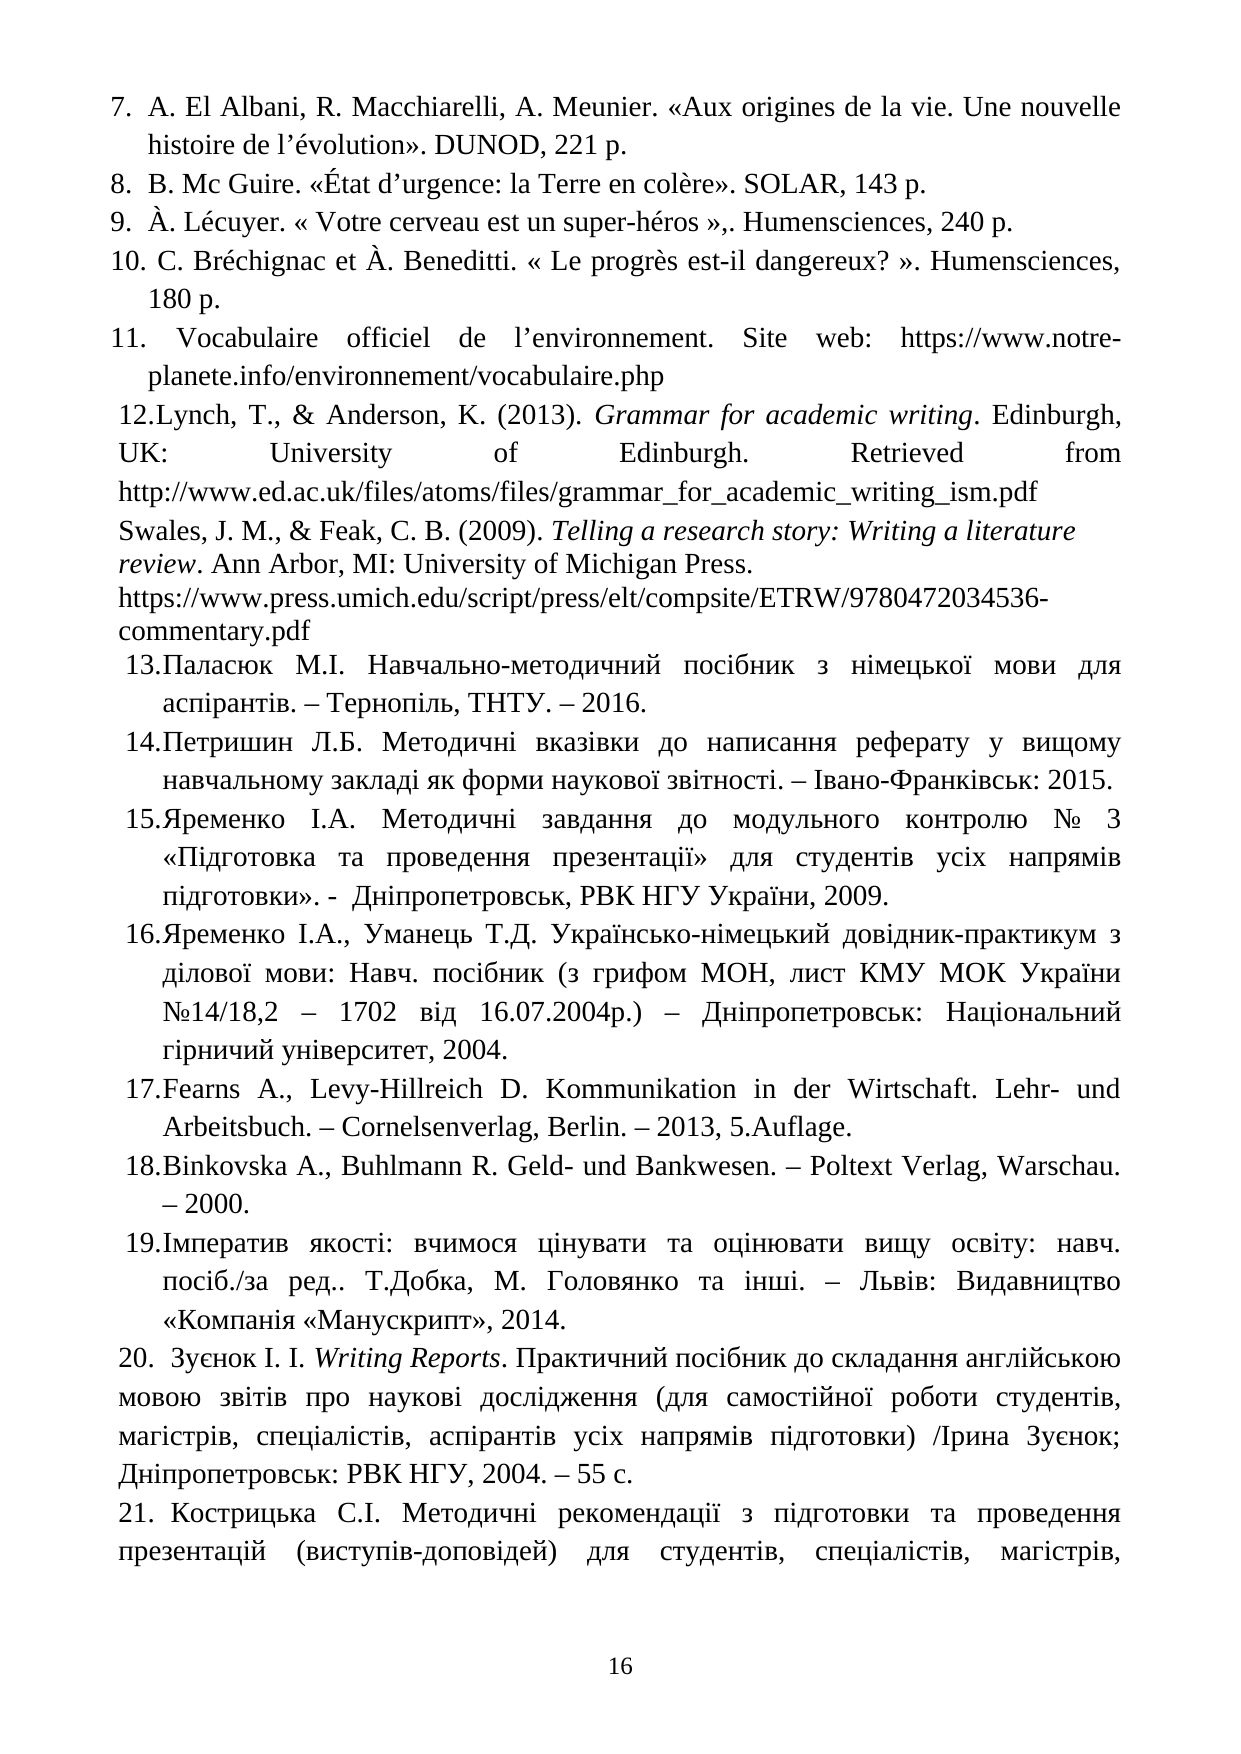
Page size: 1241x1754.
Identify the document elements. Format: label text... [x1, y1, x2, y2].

list Імператив якості: вчимося цінувати та оцінювати вищу освіту: навч. посіб./за ред.. Т.Добка, М. Головянко та інші. – Львів: Видавництво «Компанія «Манускрипт», 2014. [125, 1225, 1122, 1336]
list Vocabulaire officiel de l’environnement. Site web: https://www.notre-planete.info/environnement/vocabulaire.php [110, 320, 1122, 392]
list Петришин Л.Б. Методичні вказівки до написання реферату у вищому навчальному закладі як форми наукової звітності. – Івано-Франківськ: 2015. [125, 724, 1122, 796]
list A. El Albani, R. Macchiarelli, A. Meunier. «Aux origines de la vie. Une nouvelle histoire de l’évolution». DUNOD, 221 p. [110, 89, 1122, 161]
list Binkovska A., Buhlmann R. Geld- und Bankwesen. – Poltext Verlag, Warschau. – 2000. [125, 1148, 1122, 1220]
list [118, 1495, 1122, 1567]
list B. Mc Guire. «État d’urgence: la Terre en colère». SOLAR, 143 p. [110, 166, 1122, 199]
list Паласюк М.І. Навчально-методичний посібник з німецької мови для аспірантів. – Тернопіль, ТНТУ. – 2016. [125, 647, 1122, 719]
list C. Bréchignac et À. Beneditti. « Le progrès est-il dangereux? ». Humensciences, 180 p. [110, 243, 1122, 315]
list Яременко І.А., Уманець Т.Д. Українсько-німецький довідник-практикум з ділової мови: Навч. посібник (з грифом МОН, лист КМУ МОК України №14/18,2 – 1702 від 16.07.2004р.) – Дніпропетровськ: Національний гірничий університет, 2004. [125, 917, 1122, 1066]
list Яременко І.А. Методичні завдання до модульного контролю № 3 «Підготовка та проведення презентації» для студентів усіх напрямів підготовки». - Дніпропетровськ, РВК НГУ України, 2009. [125, 801, 1122, 912]
list Зуєнок І. І. Writing Reports. Практичний посібник до складання англійською мовою звітів про наукові дослідження (для самостійної роботи студентів, магістрів, спеціалістів, аспірантів усіх напрямів підготовки) /Ірина Зуєнок; Дніпропетровськ: РВК НГУ, 2004. – 55 с. [118, 1341, 1122, 1490]
list Fearns A., Levy-Hillreich D. Kommunikation in der Wirtschaft. Lehr- und Arbeitsbuch. – Cornelsenverlag, Berlin. – 2013, 5.Auflage. [125, 1071, 1122, 1143]
list À. Lécuyer. « Votre cerveau est un super-héros »,. Humensciences, 240 p. [110, 204, 1122, 238]
text Swales, J. M., & Feak, C. B. (2009). Telling a research story: Writing a literature review. Ann Arbor, MI: University of Michigan Press. https://www.press.umich.edu/script/press/elt/compsite/ETRW/9780472034536-commentary.pdf [118, 513, 1122, 647]
list Lynch, T., & Anderson, K. (2013). Grammar for academic writing. Edinburgh, UK: University of Edinburgh. Retrieved from http://www.ed.ac.uk/files/atoms/files/grammar_for_academic_writing_ism.pdf [118, 397, 1122, 508]
